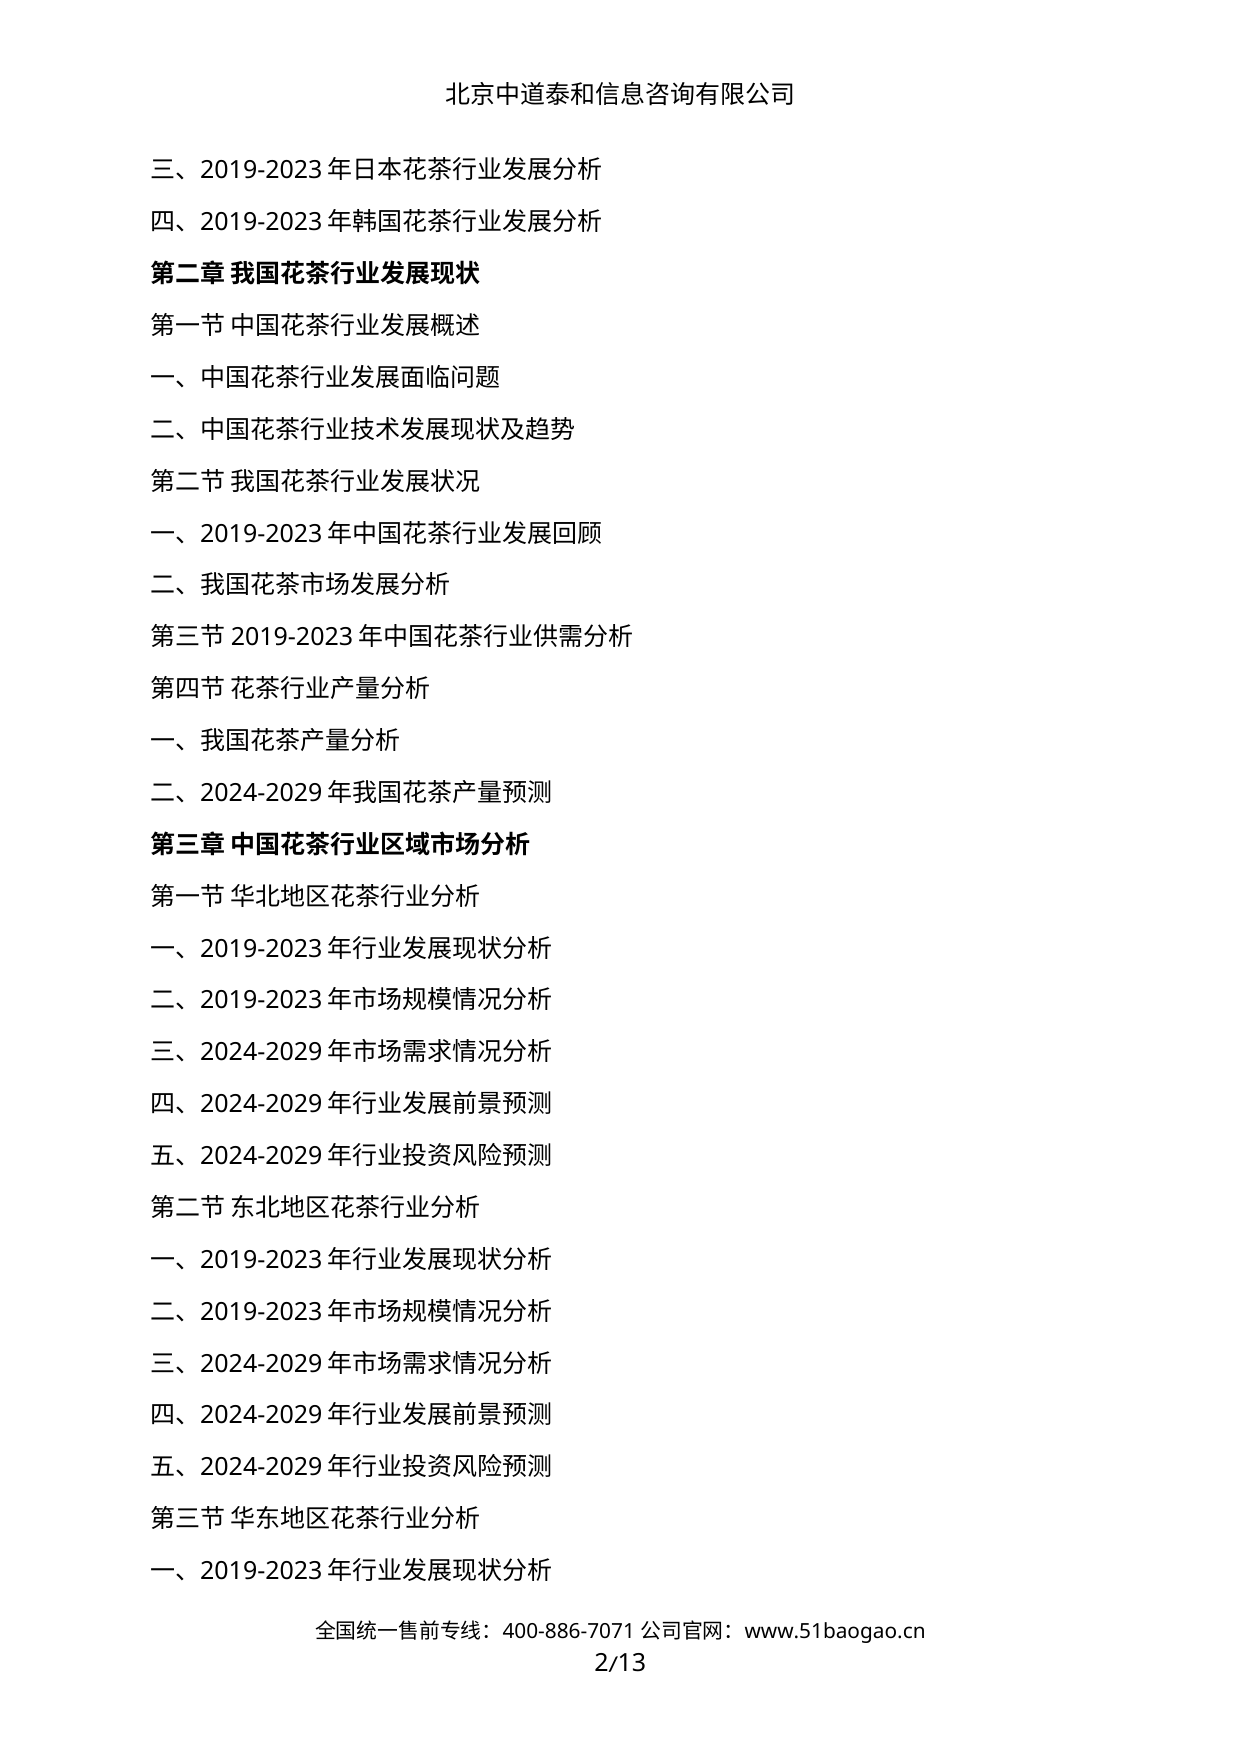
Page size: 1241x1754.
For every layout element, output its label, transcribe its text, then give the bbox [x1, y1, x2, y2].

text 二、2019-2023年市场规模情况分析 [150, 1291, 1090, 1327]
text 二、我国花茶市场发展分析 [150, 565, 1090, 601]
text 第二章 我国花茶行业发展现状 [150, 254, 1090, 290]
text 三、2019-2023年日本花茶行业发展分析 [150, 150, 1090, 186]
text 第三节 2019-2023年中国花茶行业供需分析 [150, 617, 1090, 653]
text 一、2019-2023年行业发展现状分析 [150, 1239, 1090, 1276]
text 二、2019-2023年市场规模情况分析 [150, 980, 1090, 1016]
text 一、中国花茶行业发展面临问题 [150, 357, 1090, 394]
text 四、2024-2029年行业发展前景预测 [150, 1084, 1090, 1120]
text 第二节 东北地区花茶行业分析 [150, 1187, 1090, 1224]
text 一、2019-2023年中国花茶行业发展回顾 [150, 513, 1090, 549]
text 一、2019-2023年行业发展现状分析 [150, 1551, 1090, 1587]
text 五、2024-2029年行业投资风险预测 [150, 1447, 1090, 1483]
text 三、2024-2029年市场需求情况分析 [150, 1032, 1090, 1068]
text 一、2019-2023年行业发展现状分析 [150, 928, 1090, 964]
text 一、我国花茶产量分析 [150, 721, 1090, 757]
text 五、2024-2029年行业投资风险预测 [150, 1136, 1090, 1172]
text 第一节 中国花茶行业发展概述 [150, 306, 1090, 342]
text 三、2024-2029年市场需求情况分析 [150, 1343, 1090, 1379]
text 第四节 花茶行业产量分析 [150, 669, 1090, 705]
text 第三章 中国花茶行业区域市场分析 [150, 824, 1090, 861]
text 四、2019-2023年韩国花茶行业发展分析 [150, 202, 1090, 238]
text 第一节 华北地区花茶行业分析 [150, 876, 1090, 912]
text 四、2024-2029年行业发展前景预测 [150, 1395, 1090, 1431]
text 二、2024-2029年我国花茶产量预测 [150, 772, 1090, 809]
text 二、中国花茶行业技术发展现状及趋势 [150, 409, 1090, 446]
text 第三节 华东地区花茶行业分析 [150, 1499, 1090, 1535]
text 第二节 我国花茶行业发展状况 [150, 461, 1090, 497]
